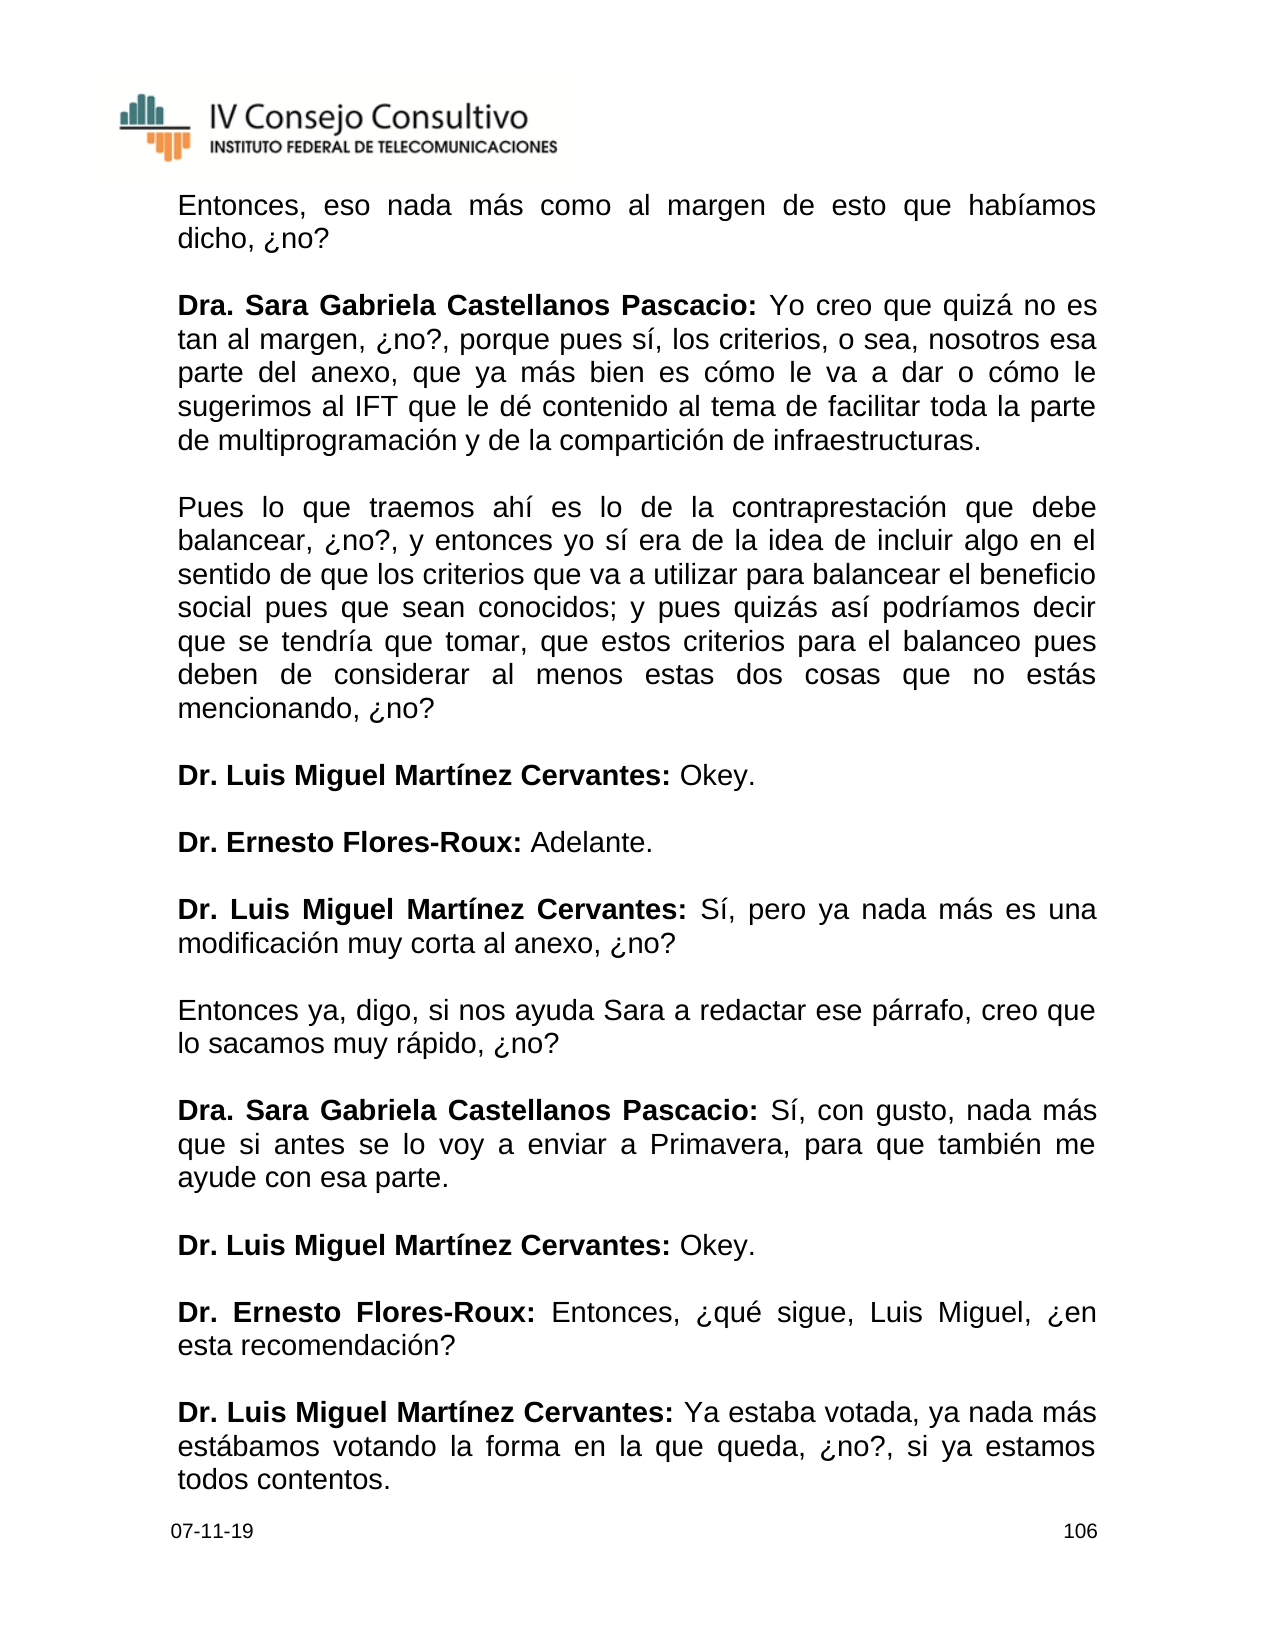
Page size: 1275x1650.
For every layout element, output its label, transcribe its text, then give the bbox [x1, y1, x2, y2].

text Dr. Ernesto Flores-Roux: Entonces, ¿qué sigue, Luis Miguel, ¿en esta recomendación? [177, 1295, 1098, 1362]
text Dr. Luis Miguel Martínez Cervantes: Sí, pero ya nada más es una modificación muy corta al anexo, ¿no? [177, 892, 1098, 959]
text Dra. Sara Gabriela Castellanos Pascacio: Yo creo que quizá no es tan al margen, ¿no?, porque pues sí, los criterios, o sea, nosotros esa parte del anexo, que ya más bien es cómo le va a dar o cómo le sugerimos al IFT que le dé contenido al tema de facilitar toda la parte de multiprogramación y de la compartición de infraestructuras. [177, 288, 1098, 456]
text Dr. Luis Miguel Martínez Cervantes: Okey. [177, 1228, 1098, 1261]
text Pues lo que traemos ahí es lo de la contraprestación que debe balancear, ¿no?, y entonces yo sí era de la idea de incluir algo en el sentido de que los criterios que va a utilizar para balancear el beneficio social pues que sean conocidos; y pues quizás así podríamos decir que se tendría que tomar, que estos criterios para el balanceo pues deben de considerar al menos estas dos cosas que no estás mencionando, ¿no? [177, 490, 1098, 724]
text Dra. Sara Gabriela Castellanos Pascacio: Sí, con gusto, nada más que si antes se lo voy a enviar a Primavera, para que también me ayude con esa parte. [177, 1093, 1098, 1194]
text Dr. Luis Miguel Martínez Cervantes: Okey. [177, 758, 1098, 792]
picture [88, 73, 577, 188]
text Entonces ya, digo, si nos ayuda Sara a redactar ese párrafo, creo que lo sacamos muy rápido, ¿no? [177, 993, 1098, 1060]
text Dr. Luis Miguel Martínez Cervantes: Ya estaba votada, ya nada más estábamos votando la forma en la que queda, ¿no?, si ya estamos todos contentos. [177, 1395, 1098, 1496]
text Dr. Ernesto Flores-Roux: Adelante. [177, 825, 1098, 859]
text Entonces, eso nada más como al margen de esto que habíamos dicho, ¿no? [177, 188, 1098, 255]
